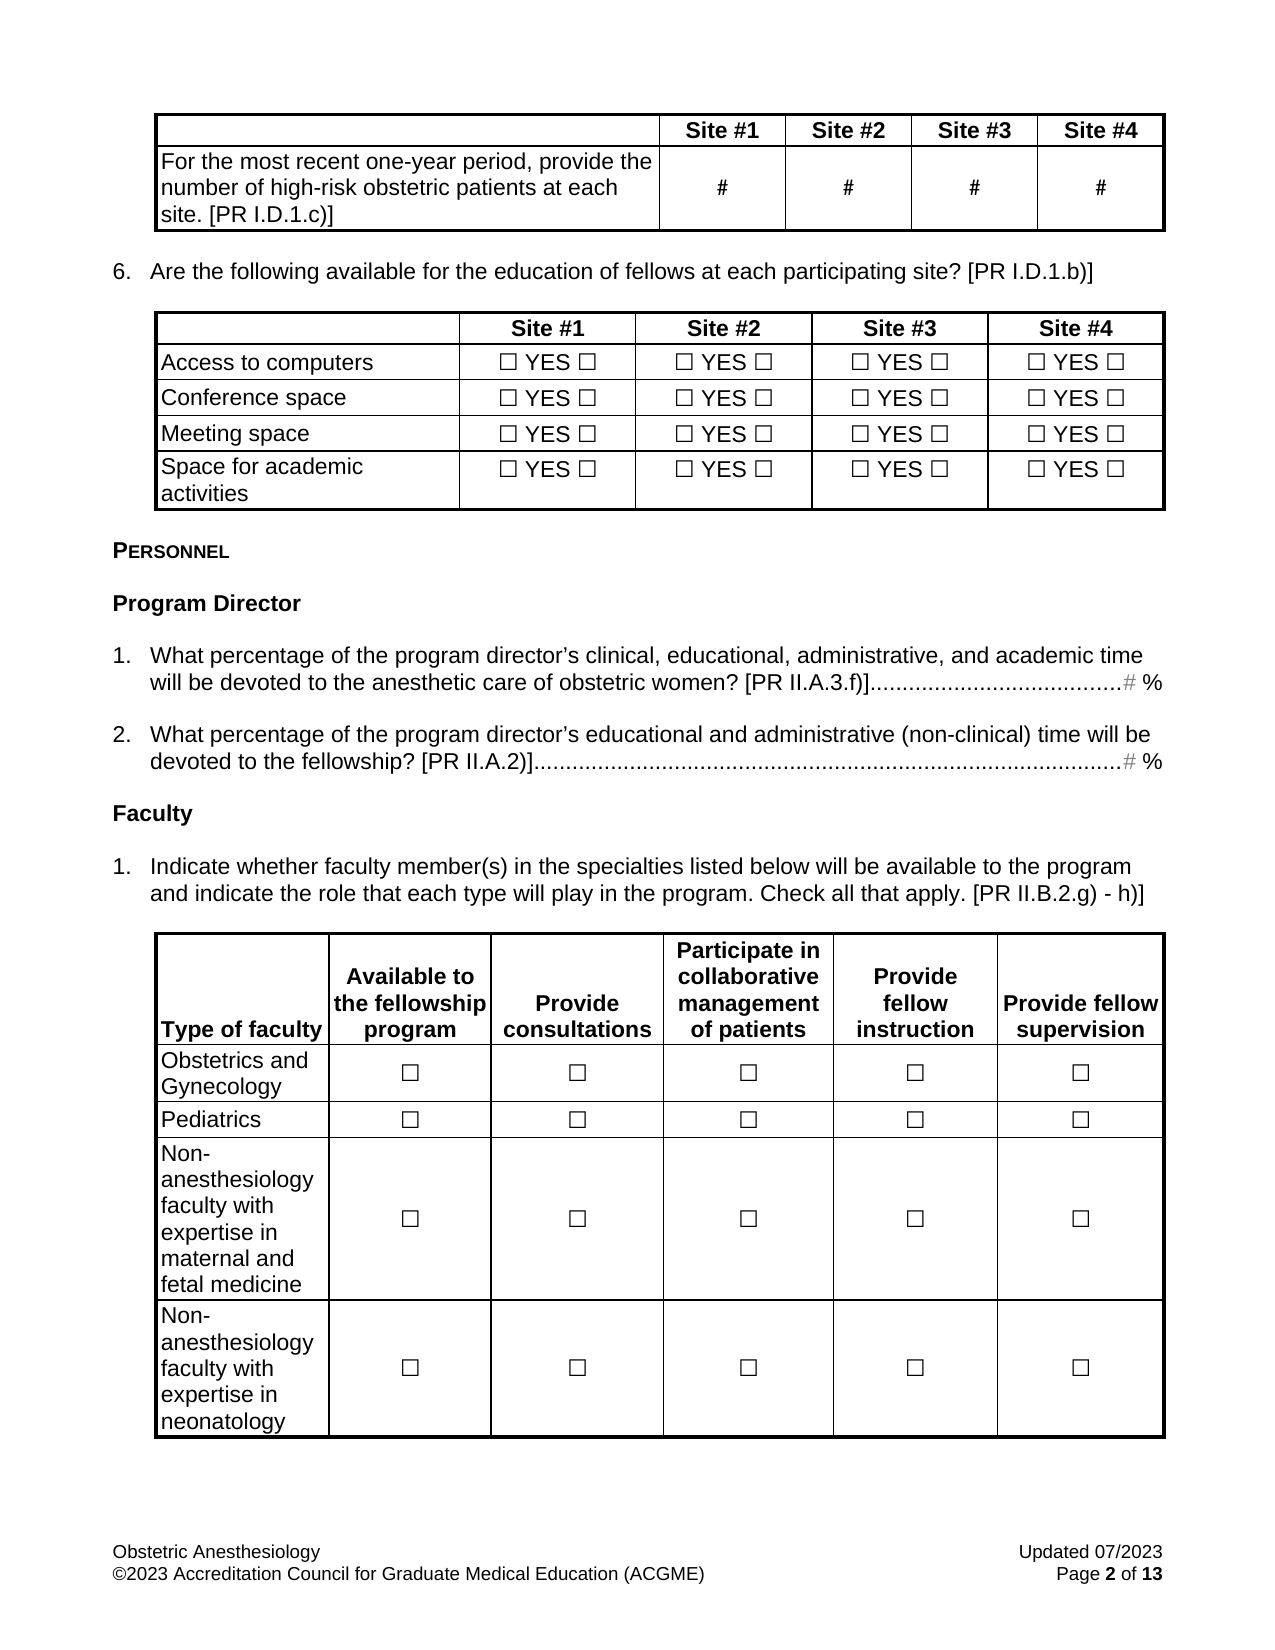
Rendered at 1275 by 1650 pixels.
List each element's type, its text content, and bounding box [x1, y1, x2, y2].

table_cell YES [813, 452, 987, 507]
table_header Site #3 [912, 116, 1037, 145]
table_cell YES [989, 452, 1162, 507]
table_cell YES [813, 416, 987, 450]
table_cell YES [460, 380, 635, 414]
table_header Site #4 [989, 314, 1162, 343]
table_header [158, 116, 659, 145]
table_header Site #2 [636, 314, 811, 343]
table_header Provide consultations [492, 935, 663, 1044]
table_header Provide fellow instruction [834, 935, 997, 1044]
table_cell YES [989, 416, 1162, 450]
list Indicate whether faculty member(s) in the specialties listed below will be available to the program and indicate the role that each type will play in the program. Check all that apply. [PR II.B.2.g) - h)] [112, 853, 1162, 906]
list Are the following available for the education of fellows at each participating site? [PR I.D.1.b)] [112, 258, 1162, 284]
table_cell Obstetrics and Gynecology [158, 1045, 328, 1101]
table_header Site #1 [660, 116, 785, 145]
table_cell YES [813, 380, 987, 414]
text Faculty [112, 800, 1162, 827]
table_cell YES [989, 380, 1162, 414]
table_cell Conference space [158, 380, 459, 414]
table_cell YES [460, 452, 635, 507]
table_header Site #4 [1038, 116, 1162, 145]
list What percentage of the program director’s educational and administrative (non-clinical) time will be devoted to the fellowship? [PR II.A.2)] % [112, 721, 1162, 774]
table_cell YES [636, 452, 811, 507]
table_cell YES [460, 345, 635, 379]
table_header Site #2 [786, 116, 911, 145]
table_cell YES [636, 345, 811, 379]
table_header Provide fellow supervision [998, 935, 1162, 1044]
table_cell YES [636, 416, 811, 450]
table_cell Meeting space [158, 416, 459, 450]
table_header Participate in collaborative management of patients [664, 935, 833, 1044]
table_cell Non-anesthesiology faculty with expertise in neonatology [158, 1301, 328, 1435]
text Program Director [112, 589, 1162, 616]
table_header [158, 314, 459, 343]
table_cell YES [636, 380, 811, 414]
table_cell For the most recent one-year period, provide the number of high-risk obstetric patients at each site. [PR I.D.1.c)] [158, 147, 659, 228]
table_cell YES [460, 416, 635, 450]
table_cell Pediatrics [158, 1102, 328, 1137]
table_cell YES [989, 345, 1162, 379]
table_header Site #1 [460, 314, 635, 343]
text Personnel [112, 537, 1162, 563]
table_cell Non-anesthesiology faculty with expertise in maternal and fetal medicine [158, 1138, 328, 1299]
table_header Type of faculty [158, 935, 328, 1044]
table_header Available to the fellowship program [330, 935, 490, 1044]
table_cell YES [813, 345, 987, 379]
table_cell Access to computers [158, 345, 459, 379]
table_cell Space for academic activities [158, 452, 459, 507]
table_header Site #3 [813, 314, 987, 343]
list What percentage of the program director’s clinical, educational, administrative, and academic time will be devoted to the anesthetic care of obstetric women? [PR II.A.3.f)] % [112, 642, 1162, 695]
